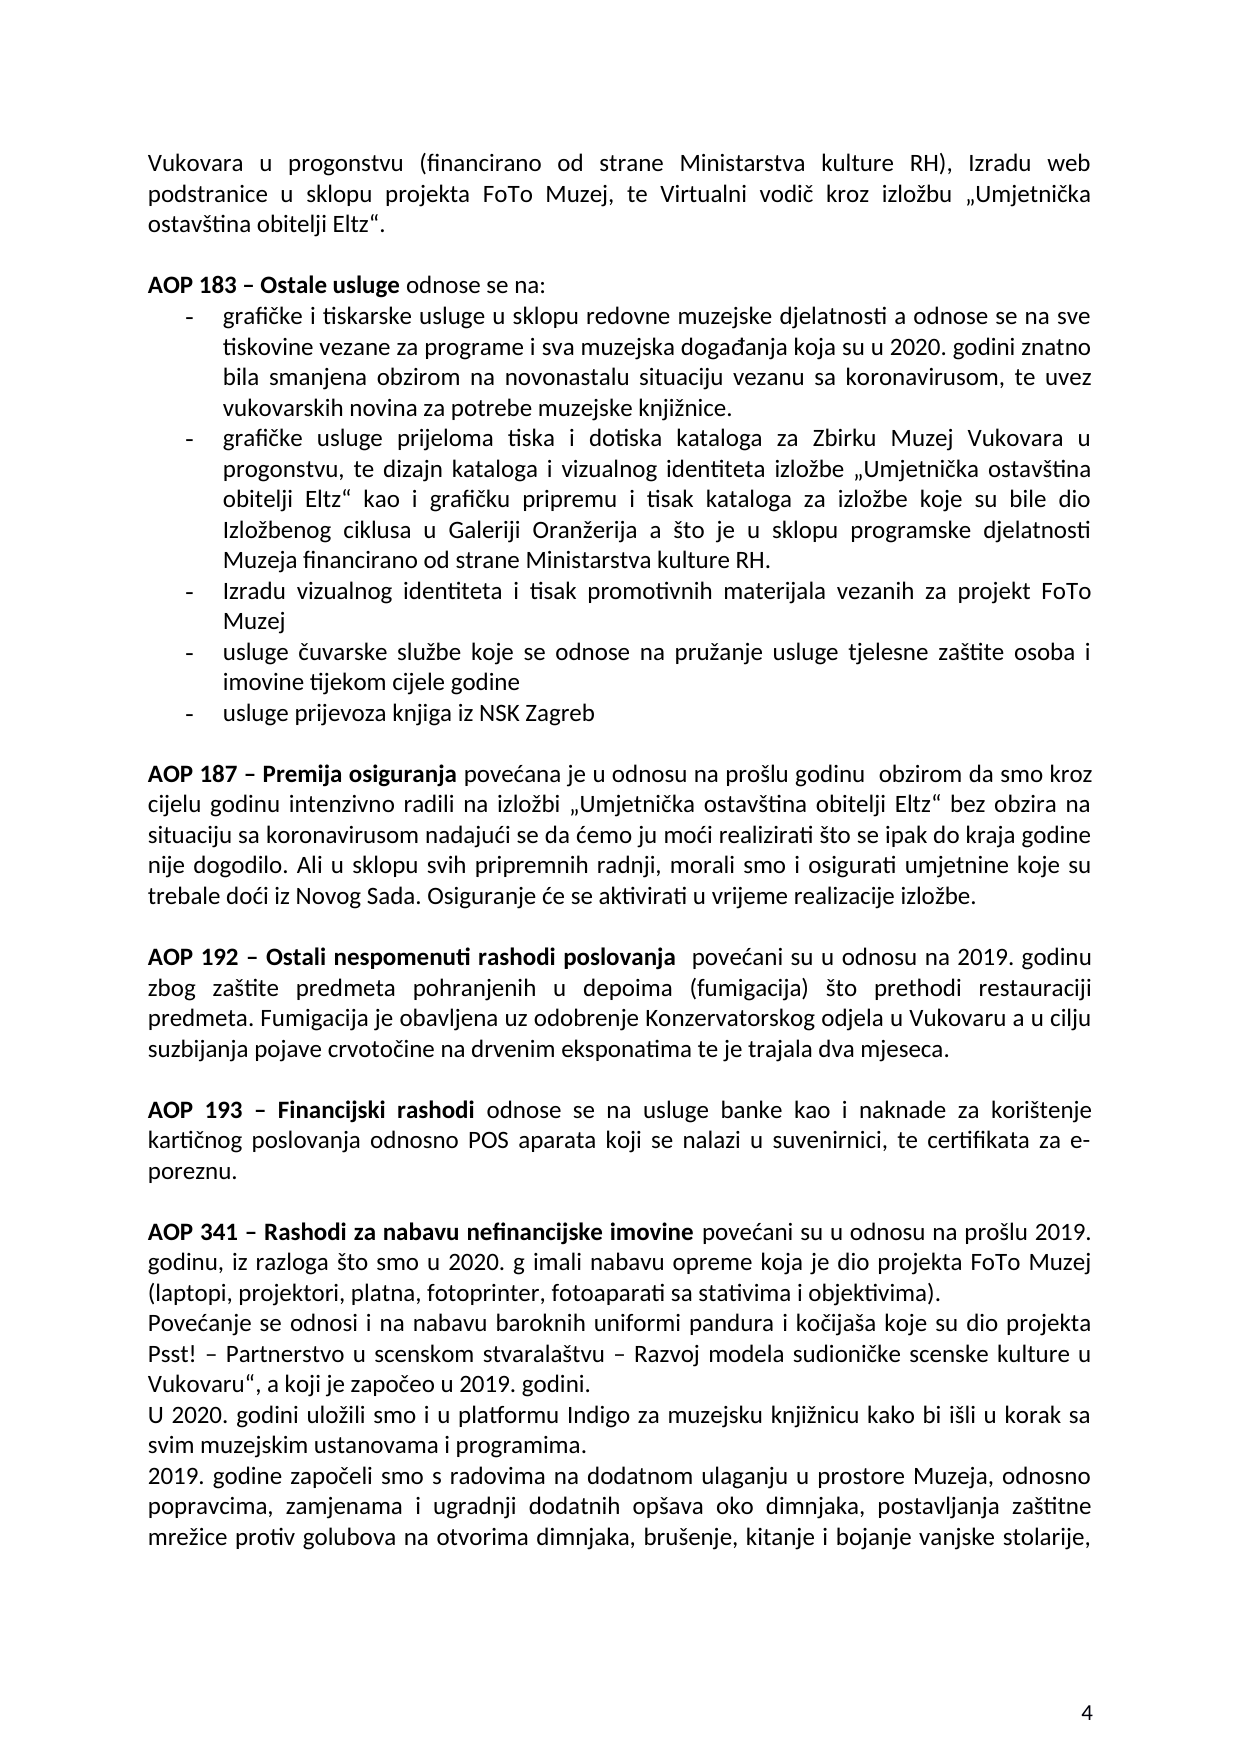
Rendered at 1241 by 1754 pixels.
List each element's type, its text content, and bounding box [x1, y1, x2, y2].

list Izradu vizualnog identiteta i tisak promotivnih materijala vezanih za projekt FoTo Muzej [185, 575, 1093, 636]
list grafičke usluge prijeloma tiska i dotiska kataloga za Zbirku Muzej Vukovara u progonstvu, te dizajn kataloga i vizualnog identiteta izložbe „Umjetnička ostavština obitelji Eltz“ kao i grafičku pripremu i tisak kataloga za izložbe koje su bile dio Izložbenog ciklusa u Galeriji Oranžerija a što je u sklopu programske djelatnosti Muzeja financirano od strane Ministarstva kulture RH. [185, 422, 1093, 575]
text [148, 148, 1093, 239]
text U 2020. godini uložili smo i u platformu Indigo za muzejsku knjižnicu kako bi išli u korak sa svim muzejskim ustanovama i programima. [148, 1399, 1093, 1460]
text AOP 341 – Rashodi za nabavu nefinancijske imovine povećani su u odnosu na prošlu 2019. godinu, iz razloga što smo u 2020. g imali nabavu opreme koja je dio projekta FoTo Muzej (laptopi, projektori, platna, fotoprinter, fotoaparati sa stativima i objektivima). [148, 1216, 1093, 1307]
text AOP 193 – Financijski rashodi odnose se na usluge banke kao i naknade za korištenje kartičnog poslovanja odnosno POS aparata koji se nalazi u suvenirnici, te certifikata za e-poreznu. [148, 1094, 1093, 1185]
text AOP 187 – Premija osiguranja povećana je u odnosu na prošlu godinu obzirom da smo kroz cijelu godinu intenzivno radili na izložbi „Umjetnička ostavština obitelji Eltz“ bez obzira na situaciju sa koronavirusom nadajući se da ćemo ju moći realizirati što se ipak do kraja godine nije dogodilo. Ali u sklopu svih pripremnih radnji, morali smo i osigurati umjetnine koje su trebale doći iz Novog Sada. Osiguranje će se aktivirati u vrijeme realizacije izložbe. [148, 758, 1093, 911]
list grafičke i tiskarske usluge u sklopu redovne muzejske djelatnosti a odnose se na sve tiskovine vezane za programe i sva muzejska događanja koja su u 2020. godini znatno bila smanjena obzirom na novonastalu situaciju vezanu sa koronavirusom, te uvez vukovarskih novina za potrebe muzejske knjižnice. [185, 300, 1093, 422]
text AOP 183 – Ostale usluge odnose se na: [148, 270, 1093, 300]
list usluge prijevoza knjiga iz NSK Zagreb [185, 697, 1093, 727]
list usluge čuvarske službe koje se odnose na pružanje usluge tjelesne zaštite osoba i imovine tijekom cijele godine [185, 636, 1093, 697]
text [148, 1460, 1093, 1552]
text Povećanje se odnosi i na nabavu baroknih uniformi pandura i kočijaša koje su dio projekta Psst! – Partnerstvo u scenskom stvaralaštvu – Razvoj modela sudioničke scenske kulture u Vukovaru“, a koji je započeo u 2019. godini. [148, 1307, 1093, 1399]
text AOP 192 – Ostali nespomenuti rashodi poslovanja povećani su u odnosu na 2019. godinu zbog zaštite predmeta pohranjenih u depoima (fumigacija) što prethodi restauraciji predmeta. Fumigacija je obavljena uz odobrenje Konzervatorskog odjela u Vukovaru a u cilju suzbijanja pojave crvotočine na drvenim eksponatima te je trajala dva mjeseca. [148, 941, 1093, 1063]
